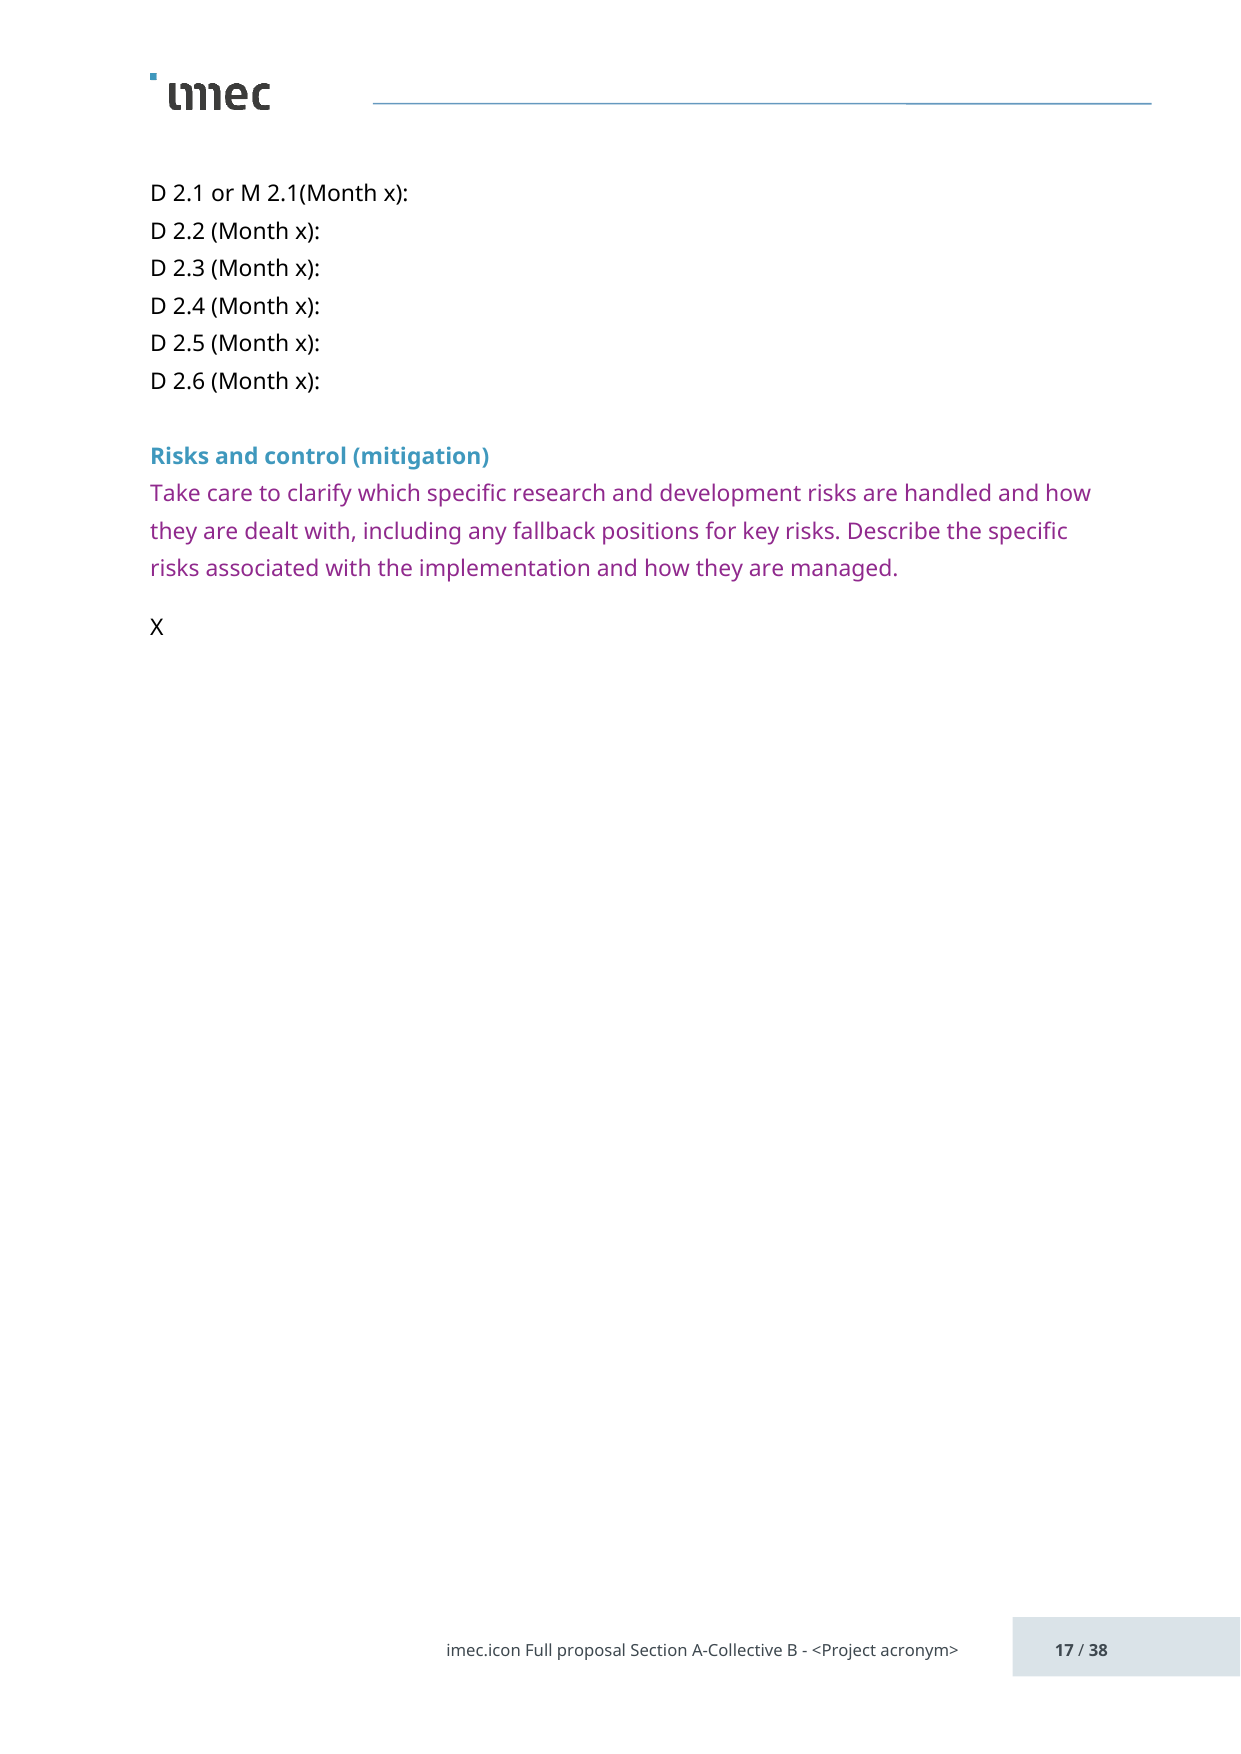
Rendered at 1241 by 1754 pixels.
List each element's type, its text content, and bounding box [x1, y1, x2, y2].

text D 2.3 (Month x): [150, 252, 1107, 283]
text X [150, 611, 1107, 642]
text Take care to clarify which specific research and development risks are handled and how they are dealt with, including any fallback positions for key risks. Describe the specific risks associated with the implementation and how they are managed. [150, 477, 1107, 583]
text D 2.6 (Month x): [150, 365, 1107, 396]
text D 2.4 (Month x): [150, 290, 1107, 321]
text D 2.2 (Month x): [150, 215, 1107, 246]
text D 2.1 or M 2.1(Month x): [150, 177, 1107, 208]
subtitle Risks and control (mitigation) [150, 440, 1107, 471]
text D 2.5 (Month x): [150, 327, 1107, 358]
picture [150, 73, 270, 110]
